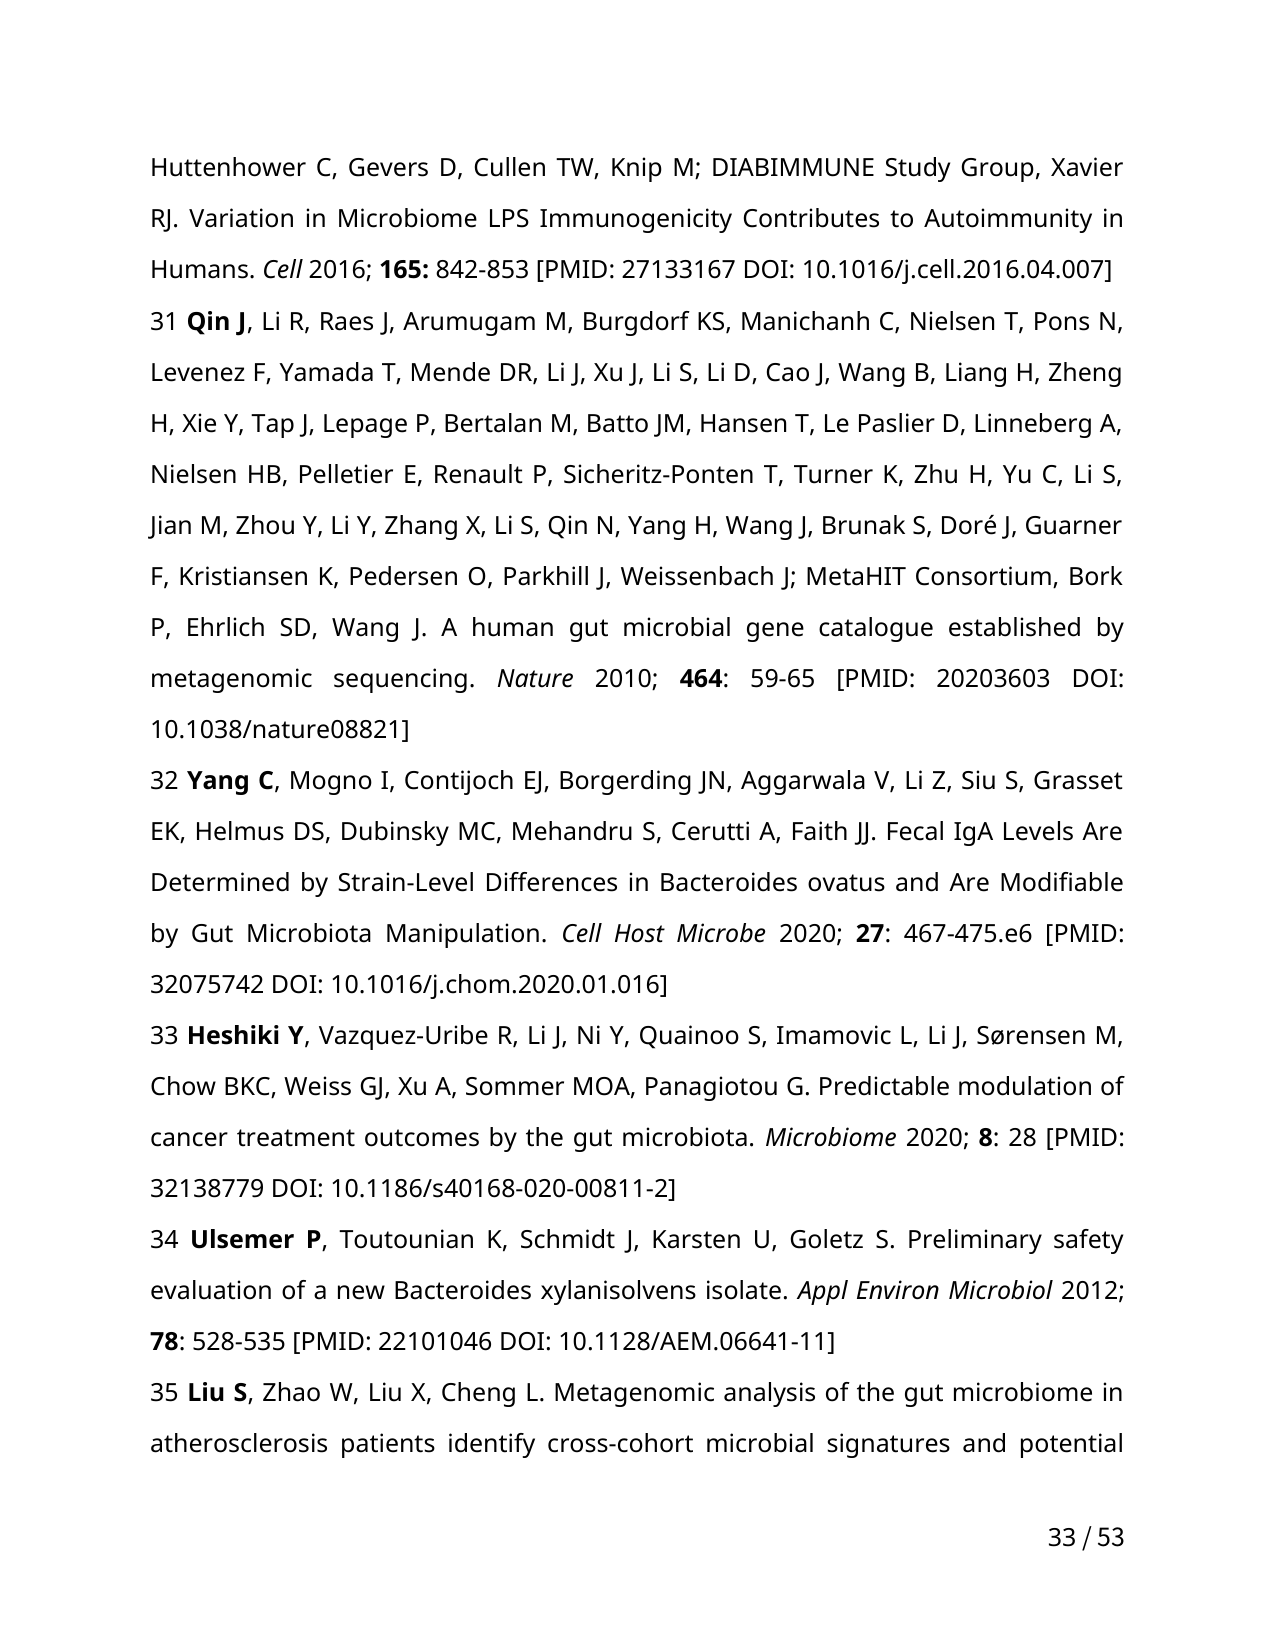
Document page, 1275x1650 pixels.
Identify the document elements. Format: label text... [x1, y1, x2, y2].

text 34 Ulsemer P, Toutounian K, Schmidt J, Karsten U, Goletz S. Preliminary safety evaluation of a new Bacteroides xylanisolvens isolate. Appl Environ Microbiol 2012; 78: 528-535 [PMID: 22101046 DOI: 10.1128/AEM.06641-11] [150, 1222, 1125, 1358]
text 33 Heshiki Y, Vazquez-Uribe R, Li J, Ni Y, Quainoo S, Imamovic L, Li J, Sørensen M, Chow BKC, Weiss GJ, Xu A, Sommer MOA, Panagiotou G. Predictable modulation of cancer treatment outcomes by the gut microbiota. Microbiome 2020; 8: 28 [PMID: 32138779 DOI: 10.1186/s40168-020-00811-2] [150, 1018, 1125, 1205]
text 32 Yang C, Mogno I, Contijoch EJ, Borgerding JN, Aggarwala V, Li Z, Siu S, Grasset EK, Helmus DS, Dubinsky MC, Mehandru S, Cerutti A, Faith JJ. Fecal IgA Levels Are Determined by Strain-Level Differences in Bacteroides ovatus and Are Modifiable by Gut Microbiota Manipulation. Cell Host Microbe 2020; 27: 467-475.e6 [PMID: 32075742 DOI: 10.1016/j.chom.2020.01.016] [150, 762, 1125, 1001]
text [150, 1375, 1125, 1460]
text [150, 150, 1125, 286]
text 31 Qin J, Li R, Raes J, Arumugam M, Burgdorf KS, Manichanh C, Nielsen T, Pons N, Levenez F, Yamada T, Mende DR, Li J, Xu J, Li S, Li D, Cao J, Wang B, Liang H, Zheng H, Xie Y, Tap J, Lepage P, Bertalan M, Batto JM, Hansen T, Le Paslier D, Linneberg A, Nielsen HB, Pelletier E, Renault P, Sicheritz-Ponten T, Turner K, Zhu H, Yu C, Li S, Jian M, Zhou Y, Li Y, Zhang X, Li S, Qin N, Yang H, Wang J, Brunak S, Doré J, Guarner F, Kristiansen K, Pedersen O, Parkhill J, Weissenbach J; MetaHIT Consortium, Bork P, Ehrlich SD, Wang J. A human gut microbial gene catalogue established by metagenomic sequencing. Nature 2010; 464: 59-65 [PMID: 20203603 DOI: 10.1038/nature08821] [150, 303, 1125, 746]
